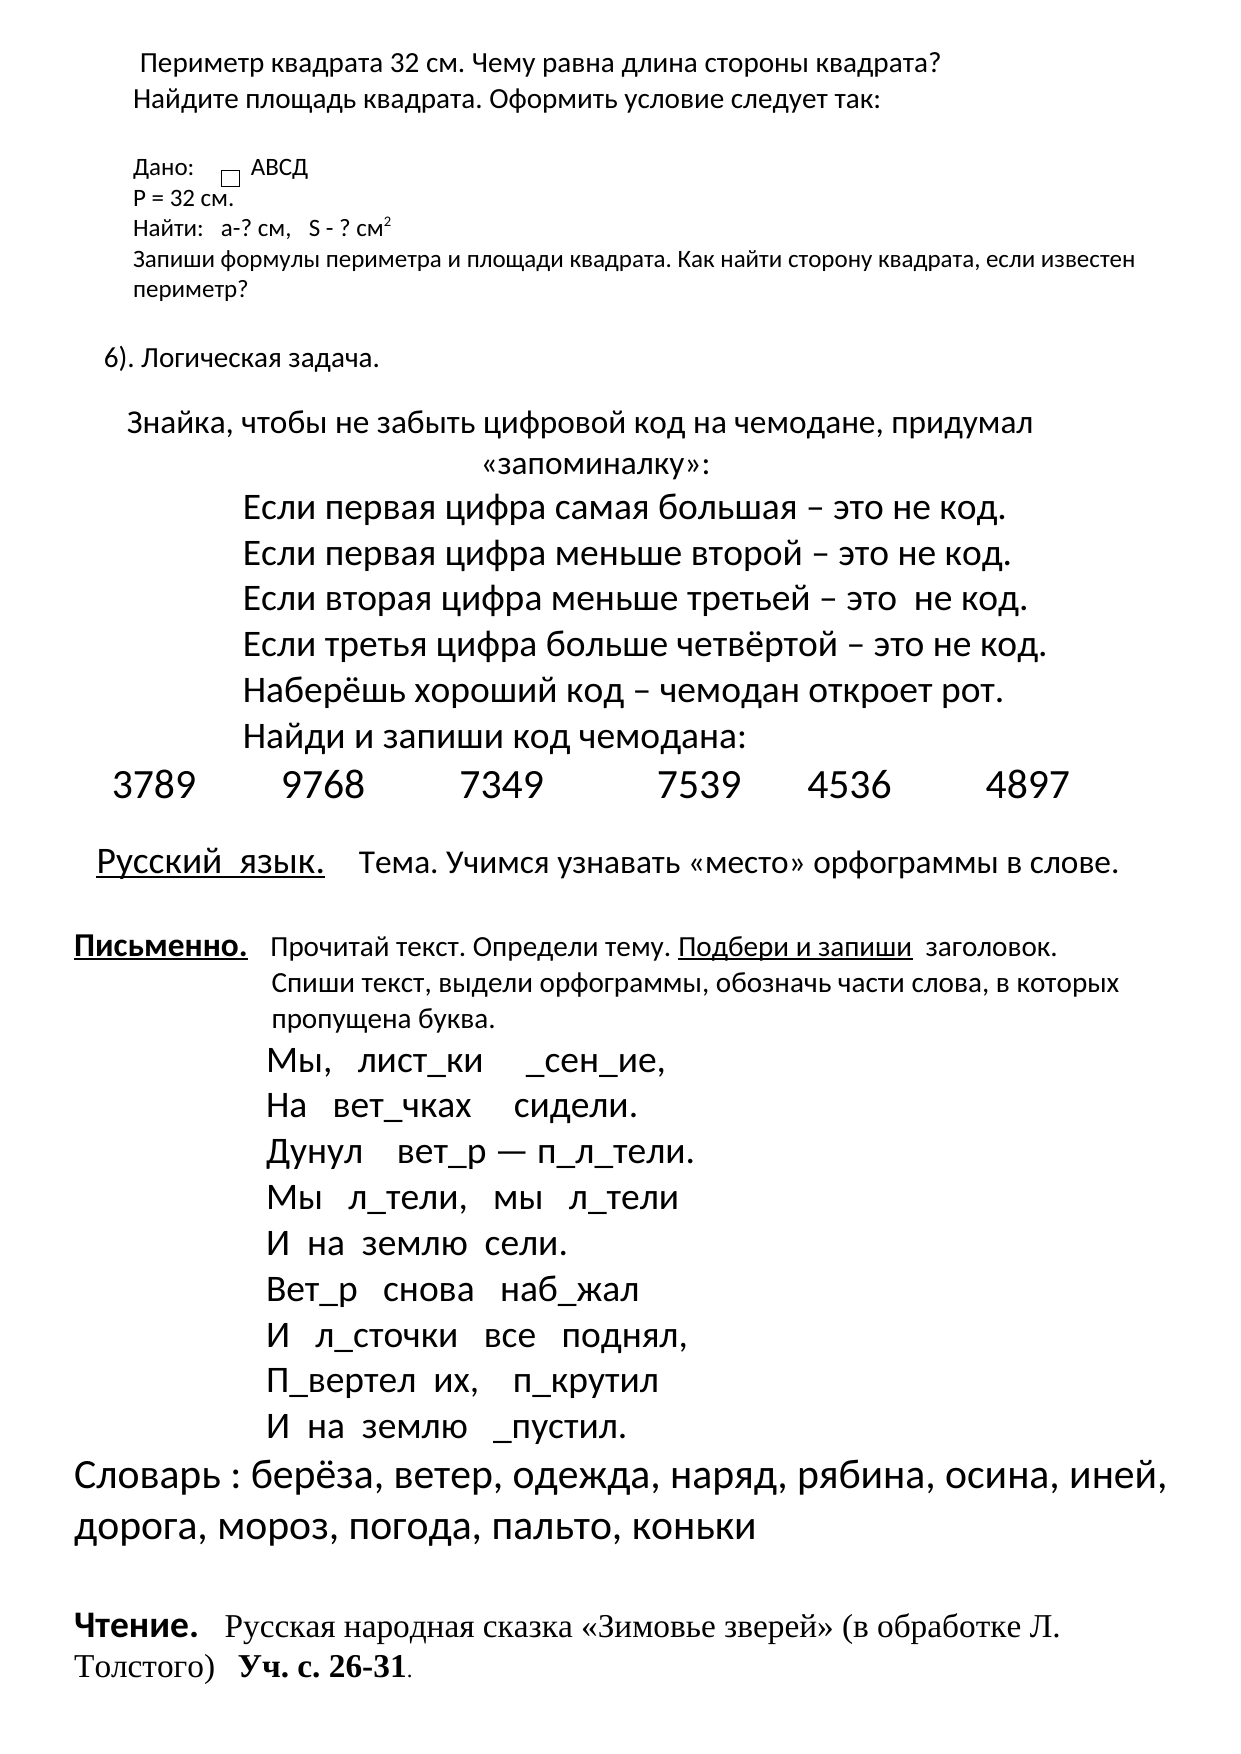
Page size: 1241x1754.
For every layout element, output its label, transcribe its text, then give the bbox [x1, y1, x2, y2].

text Спиши текст, выдели орфограммы, обозначь части слова, в которых [74, 964, 1181, 1000]
text Мы л_тели, мы л_тели [266, 1173, 1181, 1219]
text Найдите площадь квадрата. Оформить условие следует так: [133, 80, 1181, 116]
text Запиши формулы периметра и площади квадрата. Как найти сторону квадрата, если известен периметр? [133, 243, 1181, 304]
text Чтение. Русская народная сказка «Зимовье зверей» (в обработке Л. Толстого) Уч. с. 26-31. [74, 1601, 1181, 1685]
text И на землю _пустил. [266, 1402, 1181, 1448]
text П_вертел их, п_крутил [266, 1356, 1181, 1402]
text Письменно. Прочитай текст. Определи тему. Подбери и запиши заголовок. [74, 923, 1181, 964]
text Русский язык. Тема. Учимся узнавать «место» орфограммы в слове. [74, 837, 1181, 883]
text Если первая цифра меньше второй – это не код. [243, 528, 1181, 574]
text 6). Логическая задача. [74, 339, 1152, 375]
text Дунул вет_р — п_л_тели. [266, 1127, 1181, 1173]
text Мы, лист_ки _сен_ие, [266, 1036, 1181, 1081]
text Вет_р снова наб_жал [266, 1265, 1181, 1311]
text И на землю сели. [266, 1219, 1181, 1265]
text Знайка, чтобы не забыть цифровой код на чемодане, придумал [74, 401, 1181, 442]
text Если вторая цифра меньше третьей – это не код. [243, 574, 1181, 620]
text Найти: а-? см, S - ? см2 [133, 212, 1181, 243]
text 3789 9768 7349 7539 4536 4897 [74, 758, 1181, 808]
text Р = 32 см. [133, 182, 1181, 212]
text На вет_чках сидели. [266, 1081, 1181, 1127]
text Если третья цифра больше четвёртой – это не код. [243, 620, 1181, 666]
text И л_сточки все поднял, [266, 1311, 1181, 1356]
text Наберёшь хороший код – чемодан откроет рот. [243, 666, 1181, 712]
text Дано: АВСД [133, 151, 1181, 182]
text пропущена буква. [74, 1000, 1181, 1036]
text Если первая цифра самая большая – это не код. [243, 483, 1181, 528]
text Словарь : берёза, ветер, одежда, наряд, рябина, осина, иней, дорога, мороз, погода, пальто, коньки [74, 1448, 1181, 1550]
text Периметр квадрата 32 см. Чему равна длина стороны квадрата? [74, 44, 1181, 80]
text «запоминалку»: [74, 442, 1181, 483]
text Найди и запиши код чемодана: [243, 712, 1181, 758]
